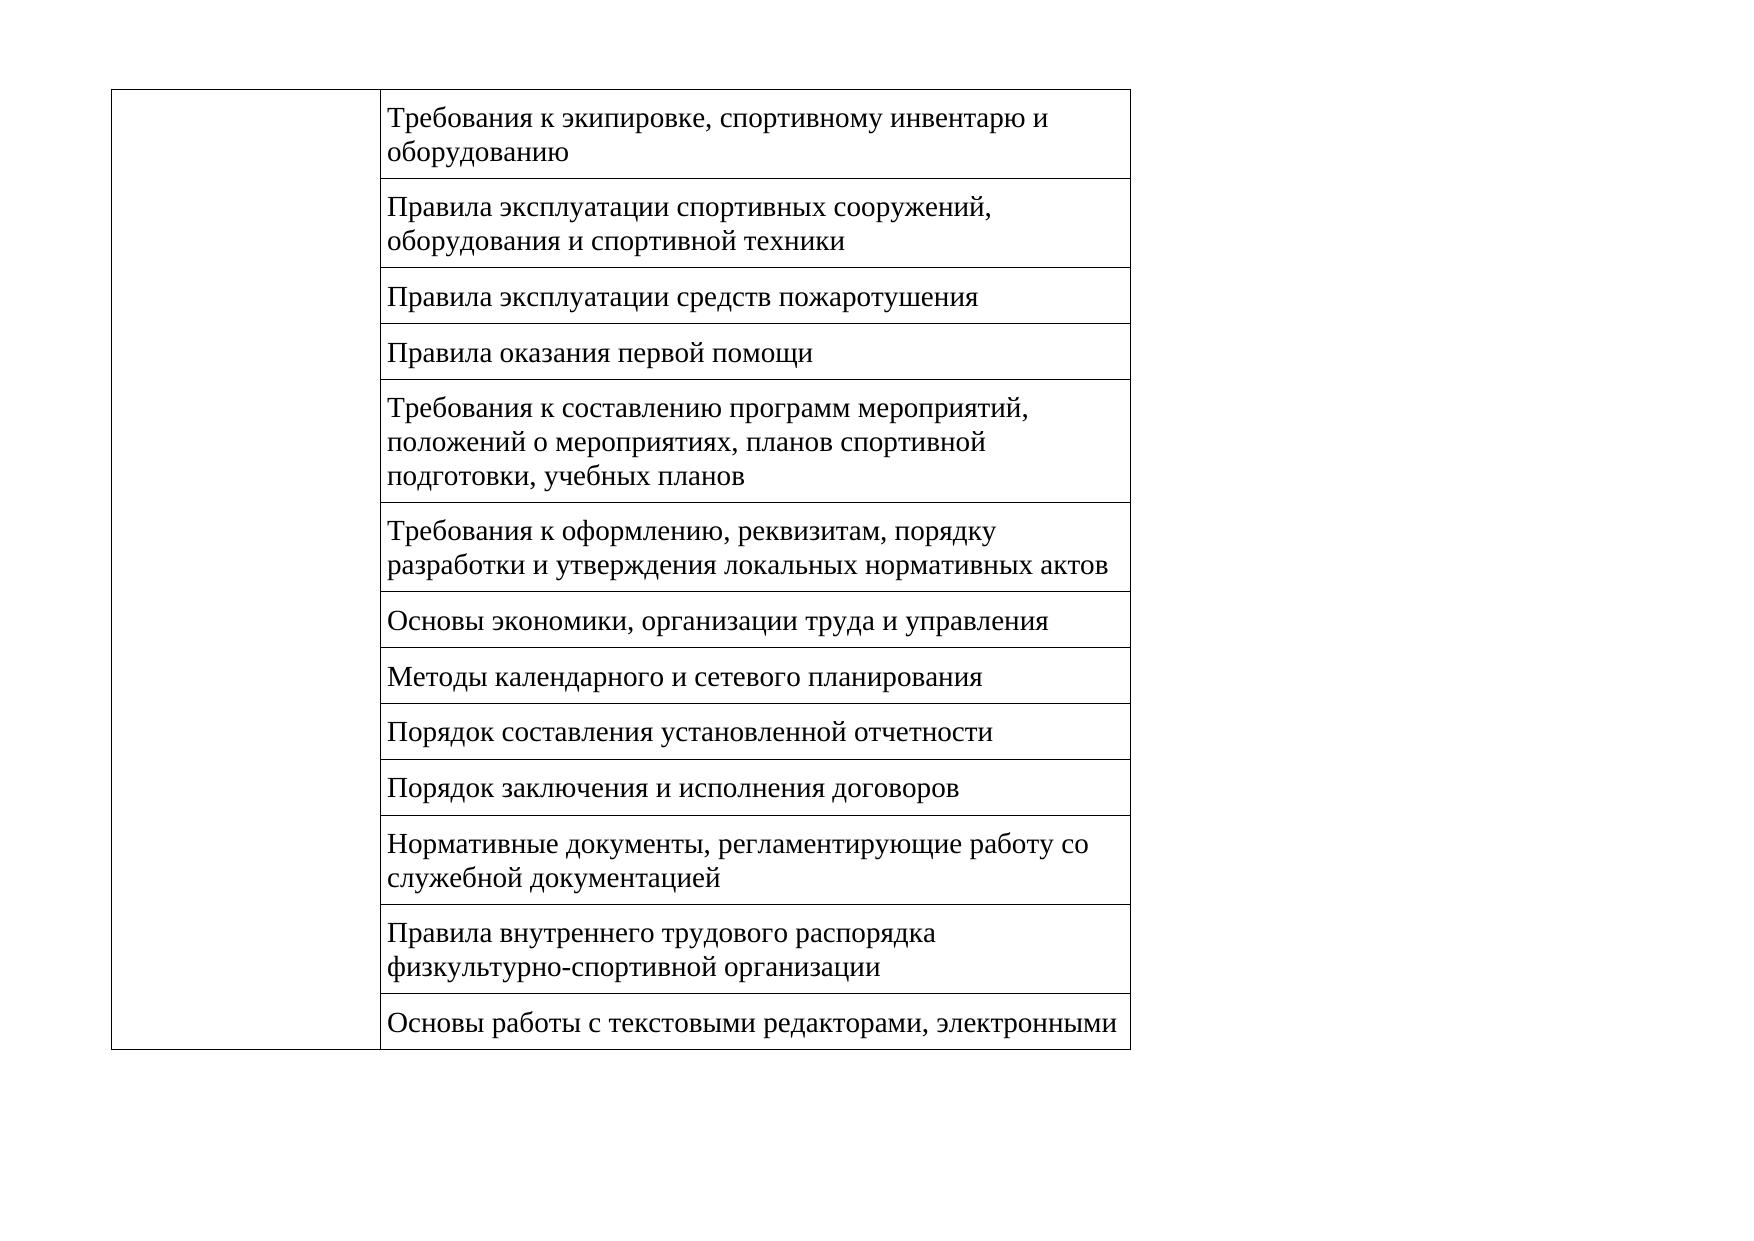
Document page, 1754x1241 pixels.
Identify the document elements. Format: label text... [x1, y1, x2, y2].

table_cell Правила эксплуатации средств пожаротушения [381, 268, 1130, 323]
table_cell Требования к составлению программ мероприятий, положений о мероприятиях, планов спортивной подготовки, учебных планов [381, 380, 1130, 502]
table_cell Методы календарного и сетевого планирования [381, 648, 1130, 703]
table_cell Правила эксплуатации спортивных сооружений, оборудования и спортивной техники [381, 179, 1130, 267]
table_cell Порядок составления установленной отчетности [381, 704, 1130, 759]
table_cell Правила оказания первой помощи [381, 324, 1130, 379]
table_cell Нормативные документы, регламентирующие работу со служебной документацией [381, 816, 1130, 904]
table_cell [381, 994, 1130, 1049]
table_cell Порядок заключения и исполнения договоров [381, 760, 1130, 814]
table_cell Требования к экипировке, спортивному инвентарю и оборудованию [381, 90, 1130, 178]
table_cell Правила внутреннего трудового распорядка физкультурно-спортивной организации [381, 905, 1130, 993]
table_cell Требования к оформлению, реквизитам, порядку разработки и утверждения локальных нормативных актов [381, 503, 1130, 591]
table_cell Основы экономики, организации труда и управления [381, 592, 1130, 647]
